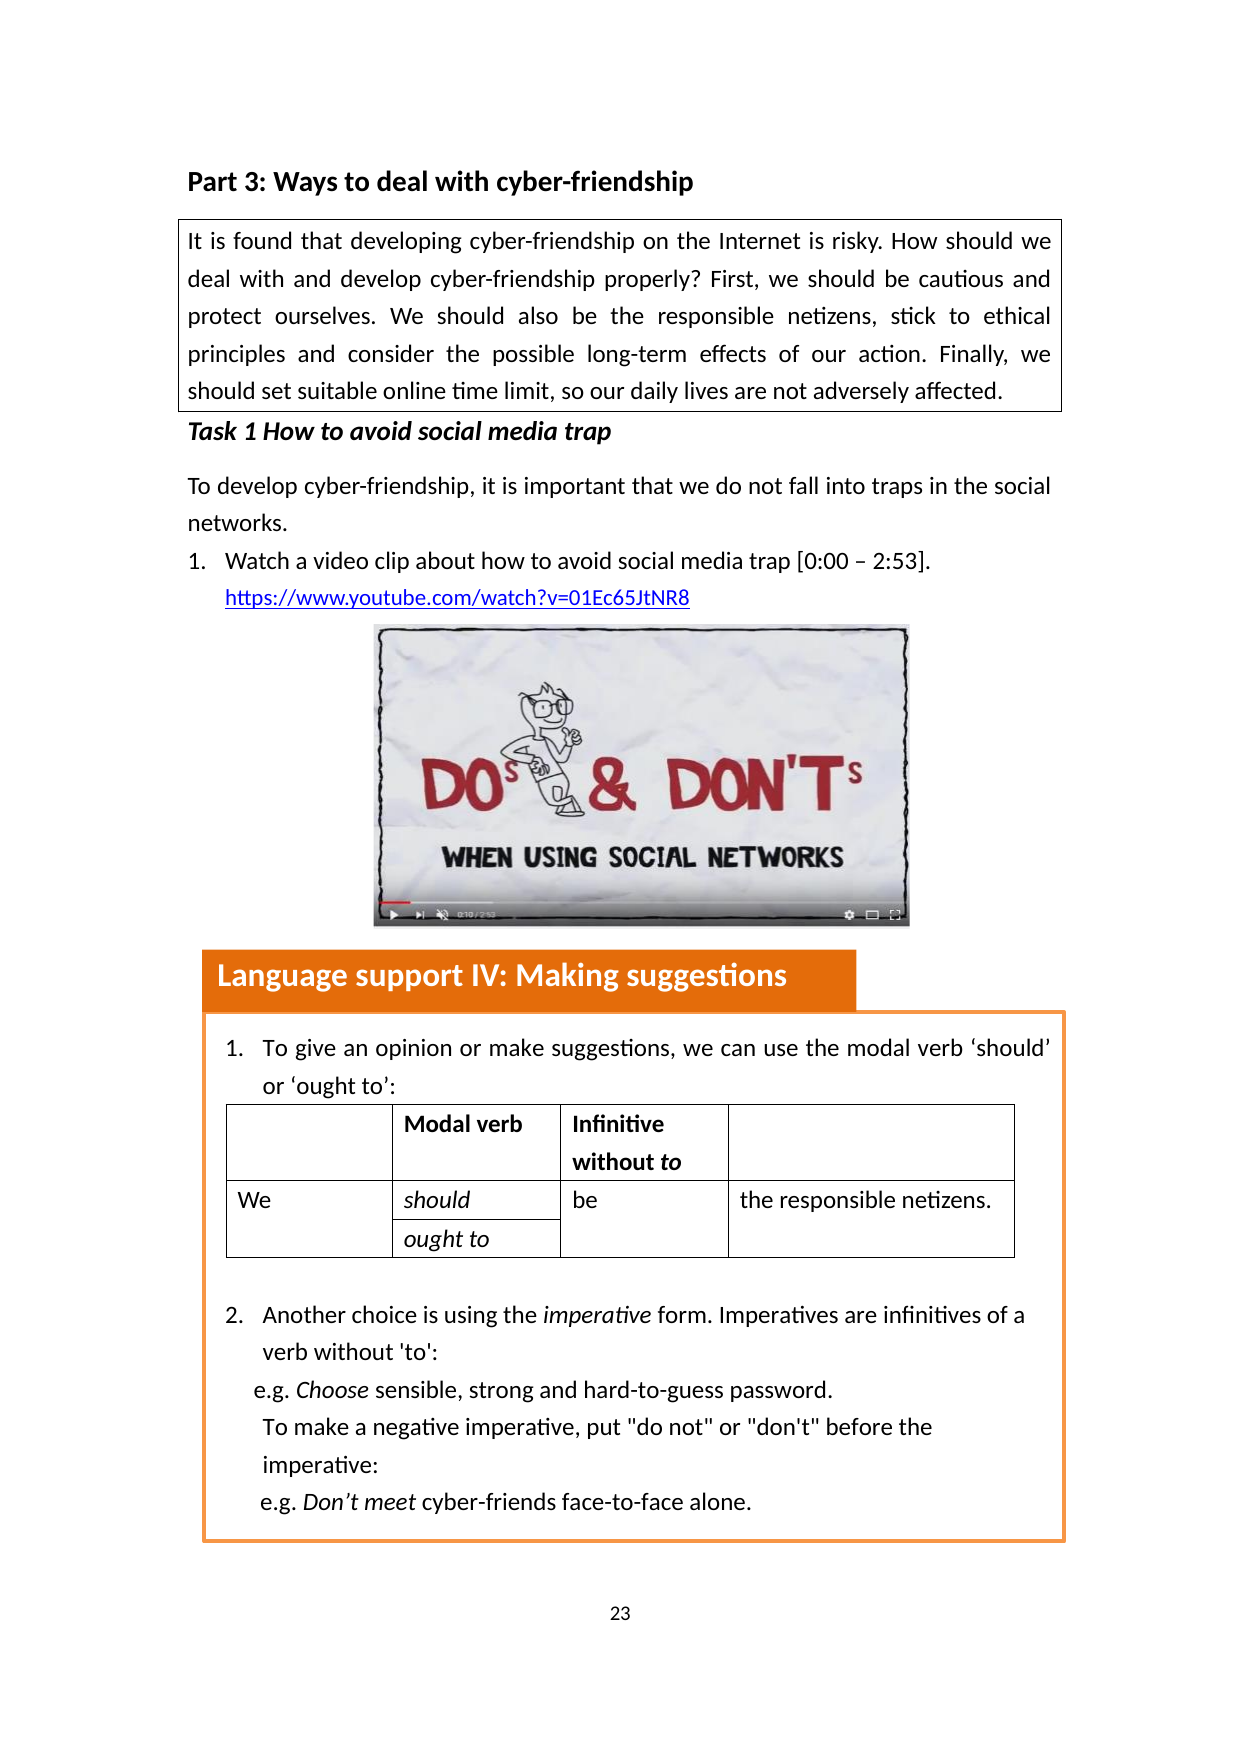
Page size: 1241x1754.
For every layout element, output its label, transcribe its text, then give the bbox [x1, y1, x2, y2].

list imperative: [262, 1446, 1053, 1483]
table_header [227, 1105, 392, 1180]
picture [372, 624, 909, 928]
table_cell We [227, 1181, 392, 1257]
table_cell the responsible netizens. [729, 1181, 1014, 1257]
list To give an opinion or make suggestions, we can use the modal verb ‘should’ or ‘ought to’: [225, 1029, 1053, 1104]
table_header Infinitive without to [561, 1105, 728, 1180]
table_cell be [561, 1181, 728, 1257]
list Another choice is using the imperative form. Imperatives are infinitives of a [225, 1296, 1053, 1333]
table_cell should [393, 1181, 560, 1218]
text https://www.youtube.com/watch?v=01Ec65JtNR8 [187, 579, 1053, 616]
text Part 3: Ways to deal with cyber-friendship [187, 162, 1053, 200]
text To develop cyber-friendship, it is important that we do not fall into traps in the social networks. [187, 466, 1053, 541]
list e.g. Don’t meet cyber-friends face-to-face alone. [237, 1483, 1053, 1521]
list Watch a video clip about how to avoid social media trap [0:00 – 2:53]. [187, 541, 1053, 579]
list verb without 'to': [262, 1333, 1053, 1371]
list e.g. Choose sensible, strong and hard-to-guess password. [225, 1371, 1053, 1408]
text It is found that developing cyber-friendship on the Internet is risky. How should we deal with and develop cyber-friendship properly? First, we should be cautious and protect ourselves. We should also be the responsible netizens, stick to ethical principles and consider the possible long-term effects of our action. Finally, we should set suitable online time limit, so our daily lives are not adversely affected. [179, 220, 1061, 411]
table_header [729, 1105, 1014, 1180]
text Task 1 How to avoid social media trap [187, 412, 1053, 450]
table_header Modal verb [393, 1105, 560, 1180]
table_cell ought to [393, 1220, 560, 1257]
list To make a negative imperative, put "do not" or "don't" before the [262, 1408, 1053, 1446]
